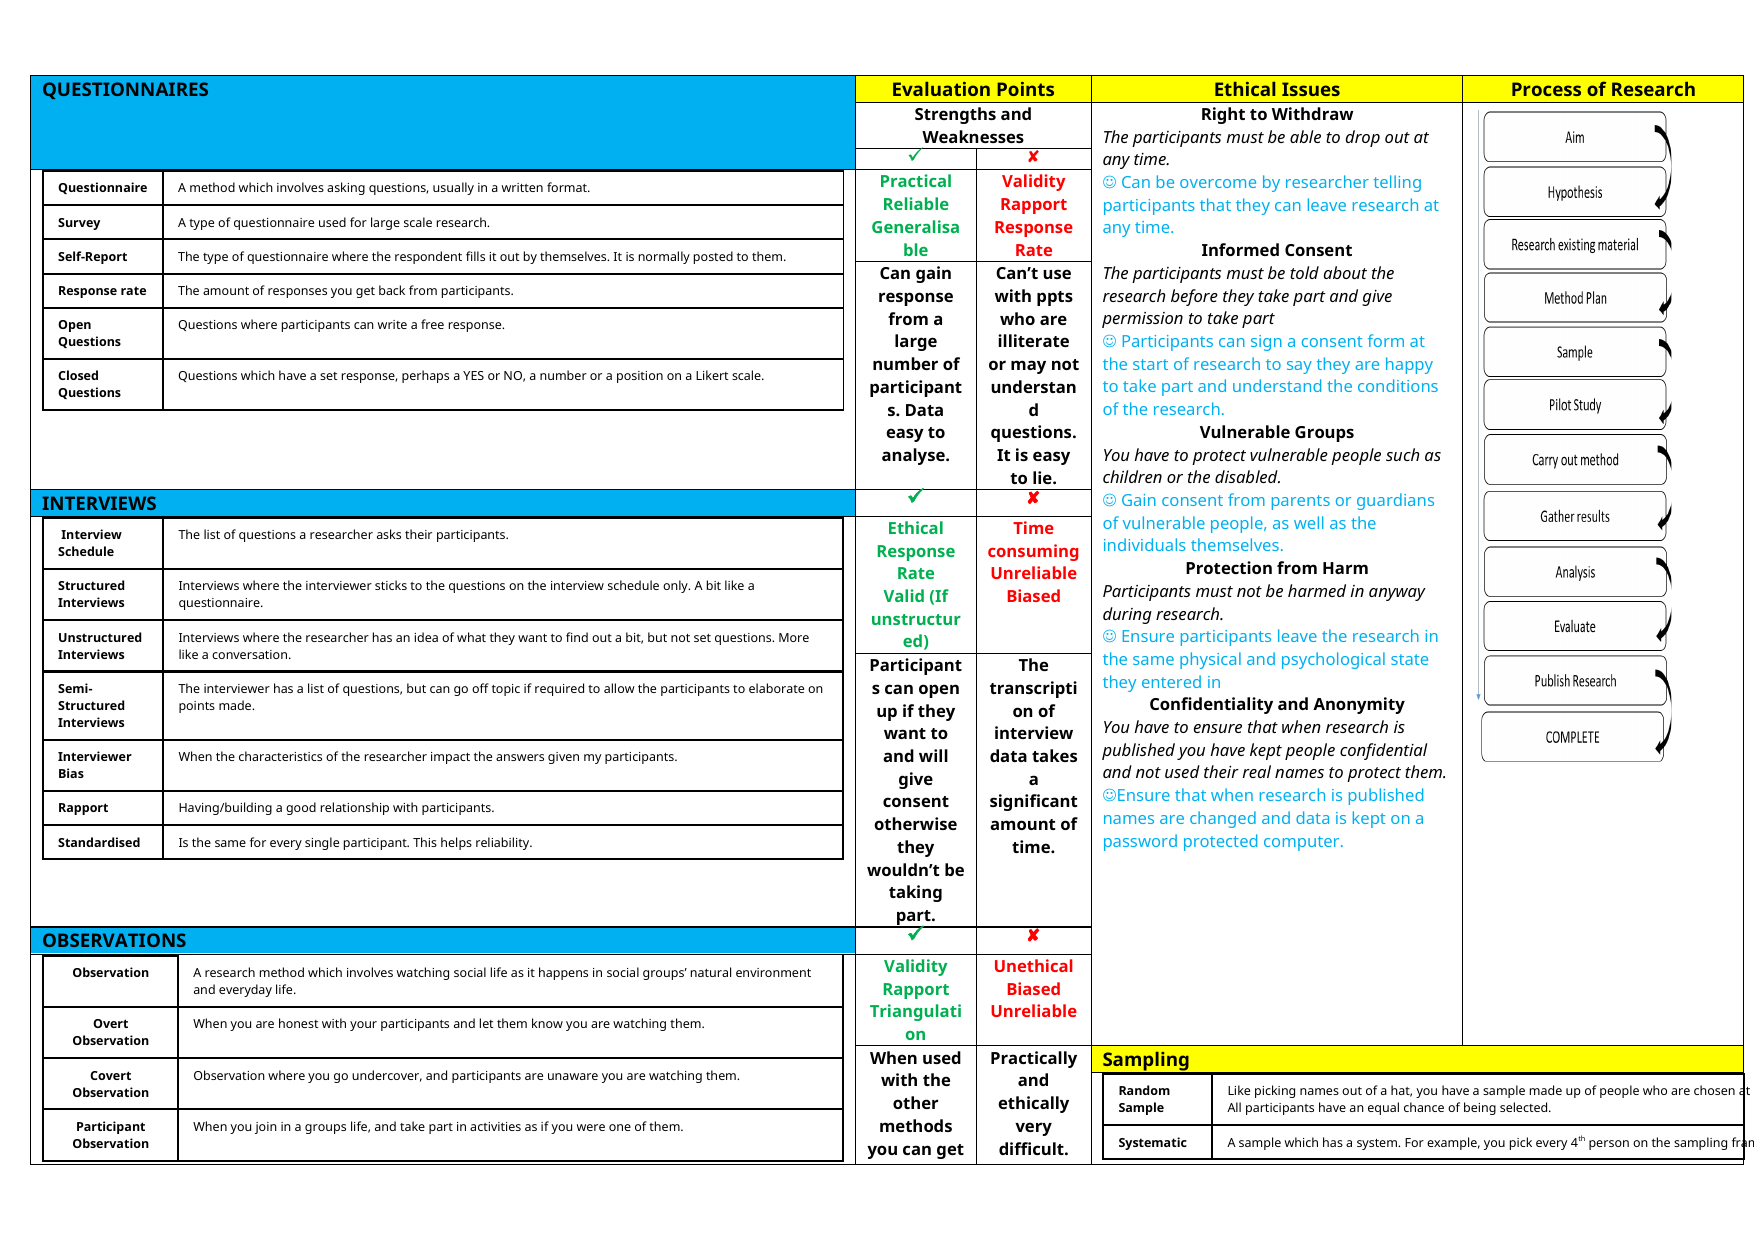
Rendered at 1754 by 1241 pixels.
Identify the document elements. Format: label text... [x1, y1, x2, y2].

table_cell INTERVIEWS [31, 490, 855, 516]
table_cell [977, 490, 1091, 516]
table_cell [977, 149, 1091, 169]
picture [1103, 630, 1115, 642]
table_cell Validity Rapport Response Rate [977, 170, 1091, 261]
table_cell [977, 928, 1091, 953]
picture [1103, 494, 1115, 506]
table_cell Can gain response from a large number of participants. Data easy to analyse. [856, 262, 976, 489]
table_header Ethical Issues [1092, 76, 1462, 102]
table_header Process of Research [1463, 76, 1743, 102]
table_cell [31, 517, 855, 926]
table_cell [31, 170, 855, 489]
picture [1103, 335, 1115, 347]
table_cell Ethical Response Rate Valid (If unstructured) [856, 517, 976, 653]
table_cell Right to Withdraw The participants must be able to drop out at any time. Can be overcome by researcher telling participants that they can leave research at any time. Informed Consent The participants must be told about the research before they take part and give permission to take part Participants can sign a consent form at the start of research to say they are happy to take part and understand the conditions of the research. Vulnerable Groups You have to protect vulnerable people such as children or the disabled. Gain consent from parents or guardians of vulnerable people, as well as the individuals themselves. Protection from Harm Participants must not be harmed in anyway during research. Ensure participants leave the research in the same physical and psychological state they entered in Confidentiality and Anonymity You have to ensure that when research is published you have kept people confidential and not used their real names to protect them. Ensure that when research is published names are changed and data is kept on a password protected computer. [1092, 103, 1462, 1045]
table_cell Sampling [1092, 1046, 1743, 1072]
table_cell [856, 928, 976, 953]
table_cell [1463, 103, 1743, 1045]
table_cell Practical Reliable Generalisable [856, 170, 976, 261]
table_cell [1092, 1073, 1743, 1164]
table_cell Validity Rapport Triangulation [856, 955, 976, 1045]
table_cell [856, 149, 976, 169]
table_cell When used with the other methods you can get brilliant data. [856, 1046, 976, 1164]
picture [1103, 789, 1115, 801]
table_cell Time consuming Unreliable Biased [977, 517, 1091, 653]
table_header Evaluation Points [856, 76, 1091, 102]
picture [1103, 176, 1115, 188]
table_cell [856, 490, 976, 516]
table_cell [31, 955, 855, 1164]
table_cell OBSERVATIONS [31, 928, 855, 953]
table_cell Strengths and Weaknesses [856, 103, 1091, 148]
table_cell Participants can open up if they want to and will give consent otherwise they wouldn’t be taking part. [856, 654, 976, 926]
picture [1474, 110, 1672, 760]
table_header QUESTIONNAIRES [31, 76, 855, 169]
table_cell Unethical Biased Unreliable [977, 955, 1091, 1045]
table_cell The transcription of interview data takes a significant amount of time. [977, 654, 1091, 926]
table_cell Practically and ethically very difficult. Problems with subjectivity and ‘going native’. [977, 1046, 1091, 1164]
table_cell Can’t use with ppts who are illiterate or may not understand questions. It is easy to lie. [977, 262, 1091, 489]
